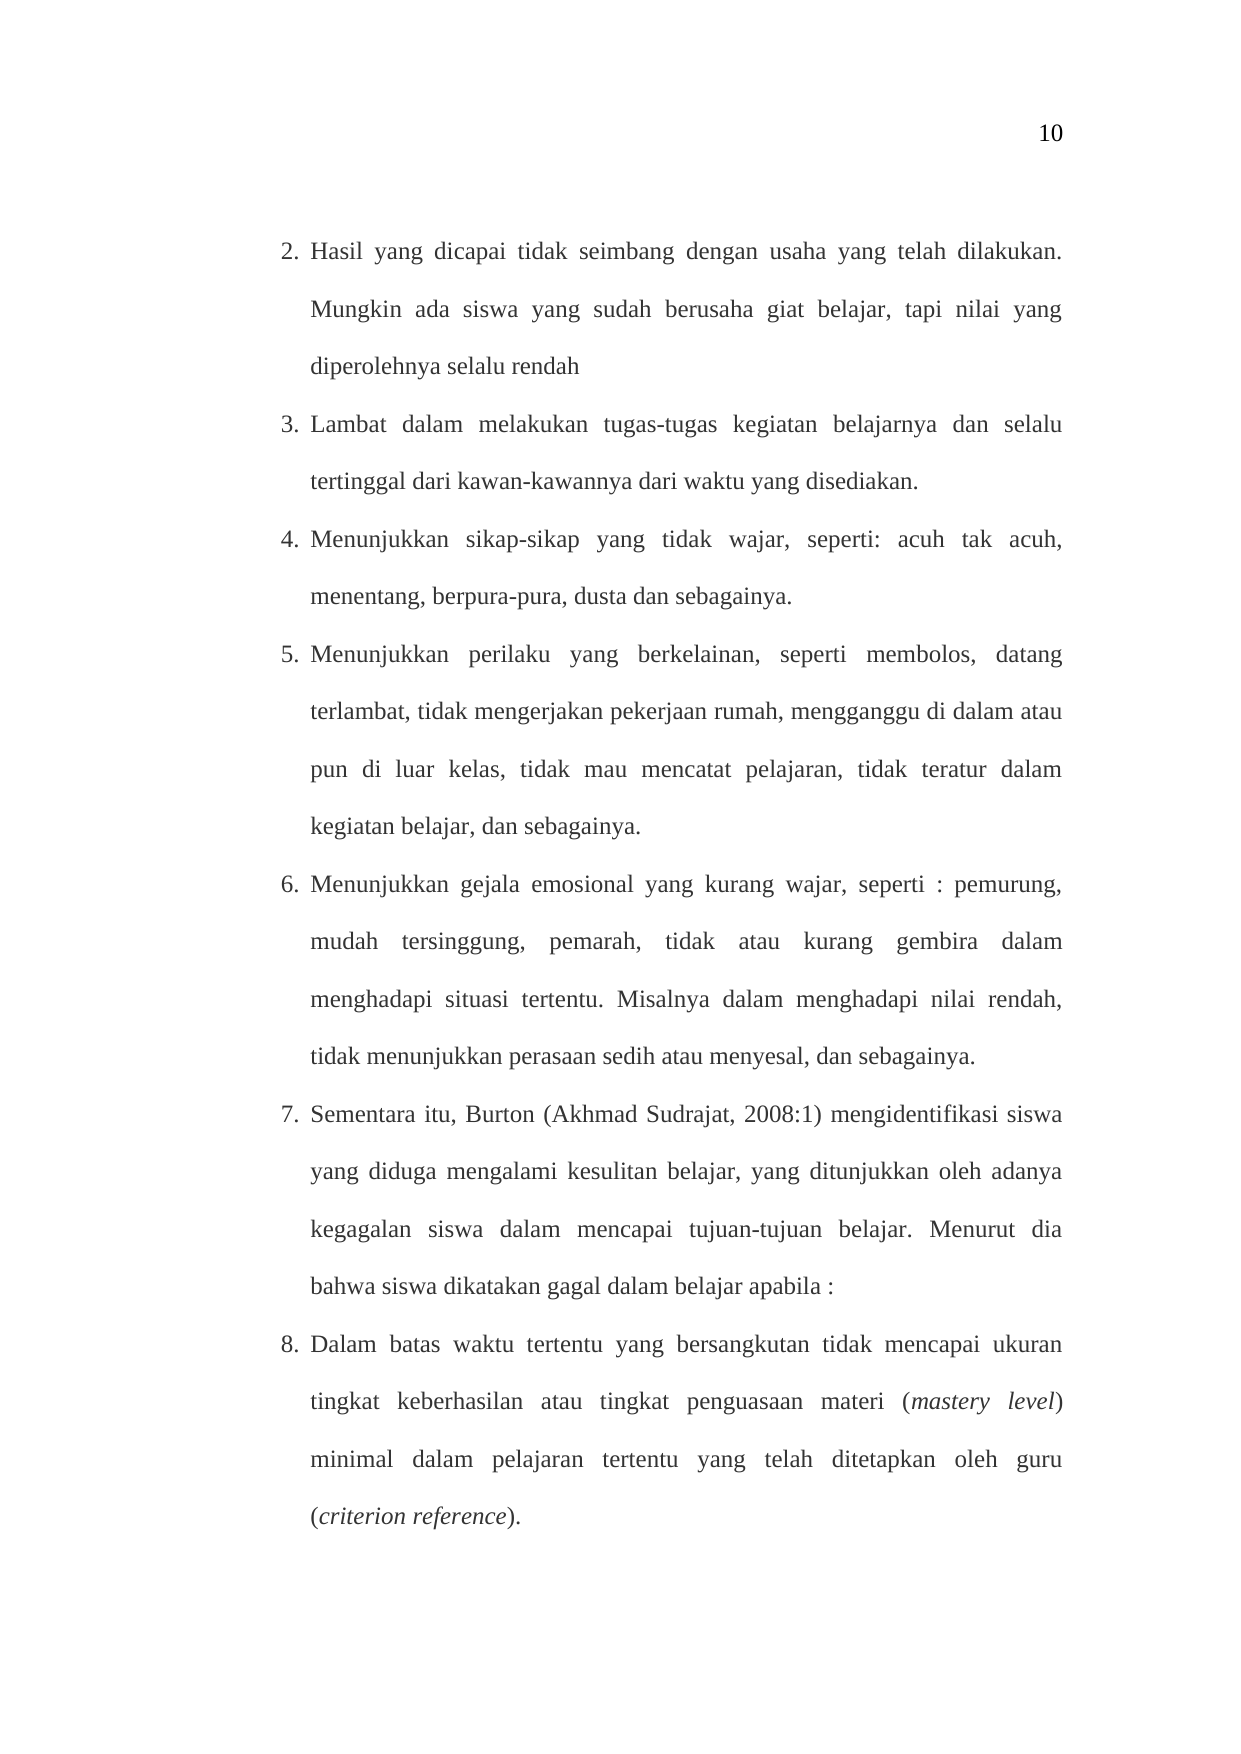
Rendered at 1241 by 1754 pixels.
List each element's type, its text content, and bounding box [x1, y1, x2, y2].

list Menunjukkan gejala emosional yang kurang wajar, seperti : pemurung, mudah tersinggung, pemarah, tidak atau kurang gembira dalam menghadapi situasi tertentu. Misalnya dalam menghadapi nilai rendah, tidak menunjukkan perasaan sedih atau menyesal, dan sebagainya. [281, 869, 1063, 1070]
list Sementara itu, Burton (Akhmad Sudrajat, 2008:1) mengidentifikasi siswa yang diduga mengalami kesulitan belajar, yang ditunjukkan oleh adanya kegagalan siswa dalam mencapai tujuan-tujuan belajar. Menurut dia bahwa siswa dikatakan gagal dalam belajar apabila : [281, 1099, 1063, 1300]
list Menunjukkan perilaku yang berkelainan, seperti membolos, datang terlambat, tidak mengerjakan pekerjaan rumah, mengganggu di dalam atau pun di luar kelas, tidak mau mencatat pelajaran, tidak teratur dalam kegiatan belajar, dan sebagainya. [281, 639, 1063, 840]
list Dalam batas waktu tertentu yang bersangkutan tidak mencapai ukuran tingkat keberhasilan atau tingkat penguasaan materi (mastery level) minimal dalam pelajaran tertentu yang telah ditetapkan oleh guru (criterion reference). [281, 1329, 1063, 1530]
list Hasil yang dicapai tidak seimbang dengan usaha yang telah dilakukan. Mungkin ada siswa yang sudah berusaha giat belajar, tapi nilai yang diperolehnya selalu rendah [281, 236, 1063, 380]
list Lambat dalam melakukan tugas-tugas kegiatan belajarnya dan selalu tertinggal dari kawan-kawannya dari waktu yang disediakan. [281, 409, 1063, 495]
list Menunjukkan sikap-sikap yang tidak wajar, seperti: acuh tak acuh, menentang, berpura-pura, dusta dan sebagainya. [281, 524, 1063, 610]
